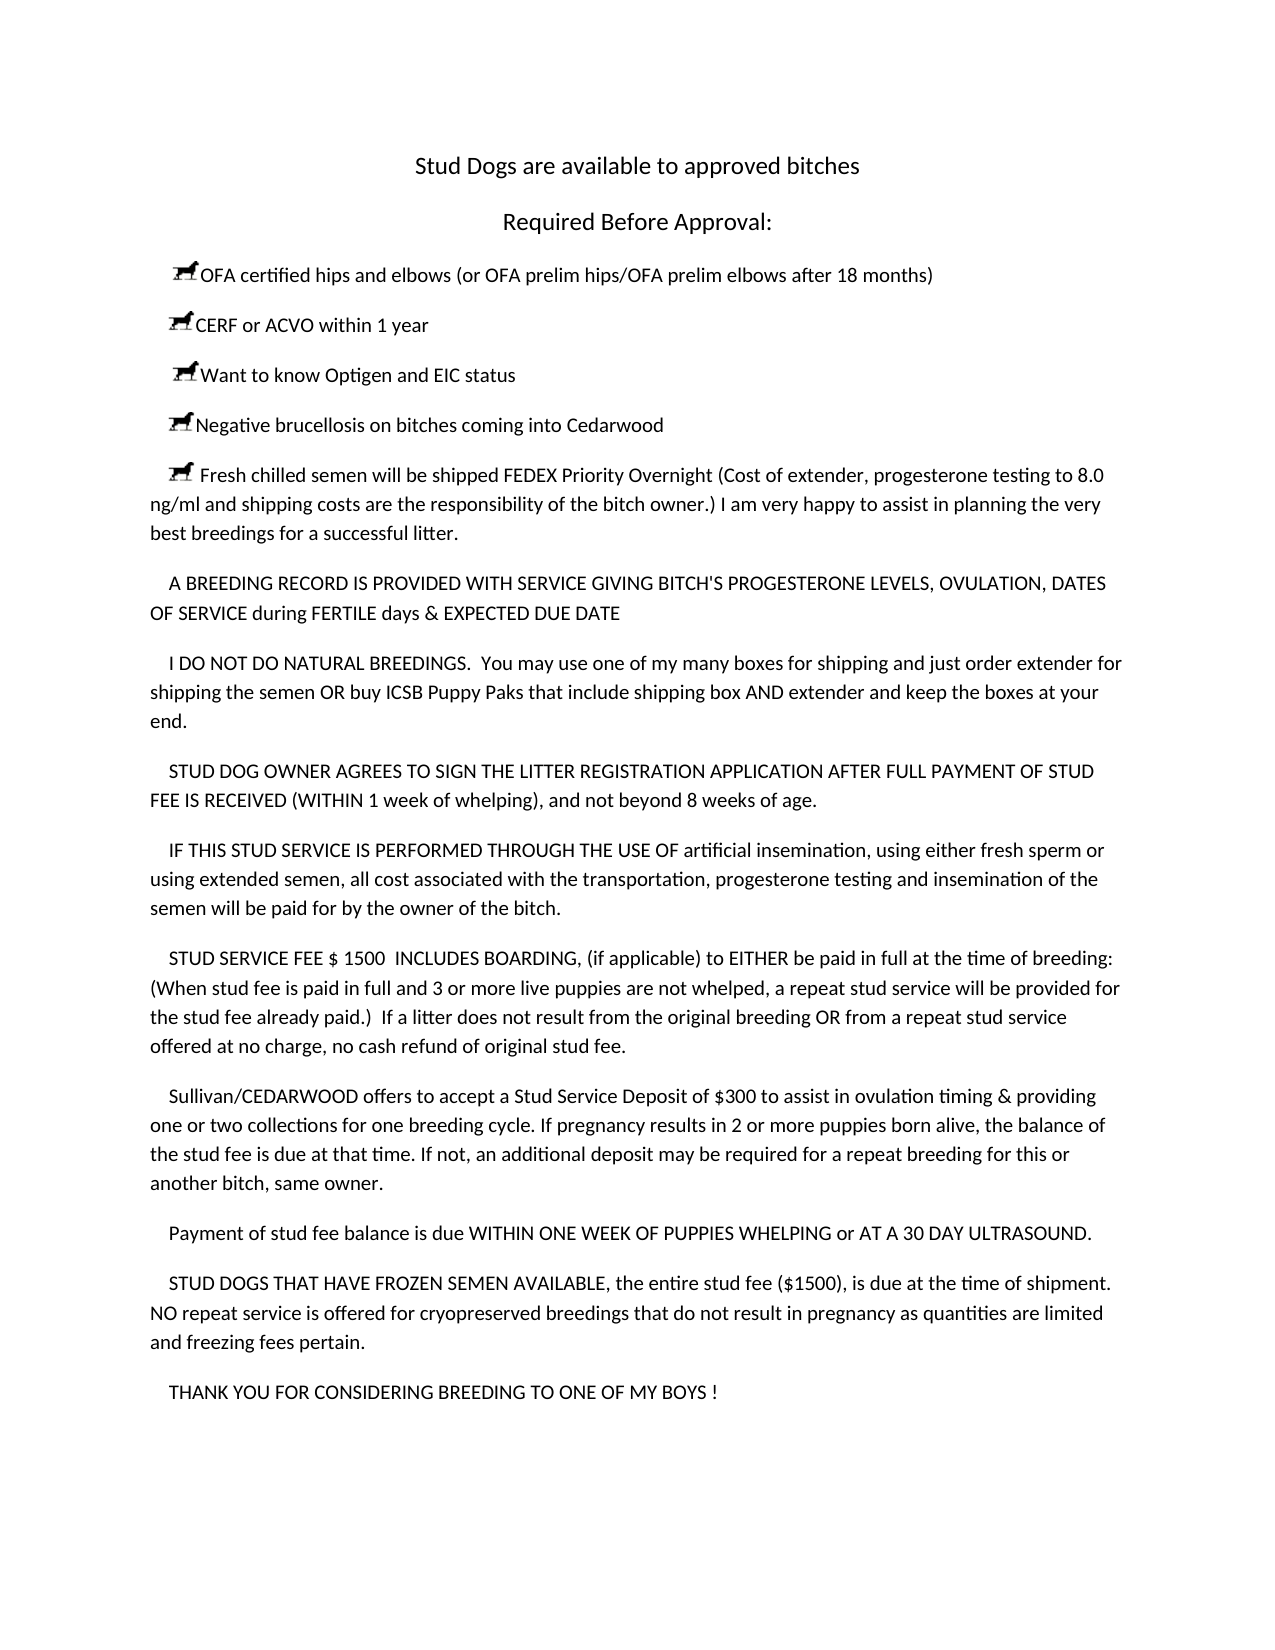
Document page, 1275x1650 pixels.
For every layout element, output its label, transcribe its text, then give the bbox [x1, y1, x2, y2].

text Required Before Approval: [150, 206, 1125, 236]
text CERF or ACVO within 1 year [150, 312, 1125, 337]
text THANK YOU FOR CONSIDERING BREEDING TO ONE OF MY BOYS ! [150, 1379, 1125, 1404]
text IF THIS STUD SERVICE IS PERFORMED THROUGH THE USE OF artificial insemination, using either fresh sperm or using extended semen, all cost associated with the transportation, progesterone testing and insemination of the semen will be paid for by the owner of the bitch. [150, 837, 1125, 921]
text STUD DOGS THAT HAVE FROZEN SEMEN AVAILABLE, the entire stud fee ($1500), is due at the time of shipment. NO repeat service is offered for cryopreserved breedings that do not result in pregnancy as quantities are limited and freezing fees pertain. [150, 1271, 1125, 1354]
picture [168, 261, 200, 282]
text STUD DOG OWNER AGREES TO SIGN THE LITTER REGISTRATION APPLICATION AFTER FULL PAYMENT OF STUD FEE IS RECEIVED (WITHIN 1 week of whelping), and not beyond 8 weeks of age. [150, 758, 1125, 813]
text Negative brucellosis on bitches coming into Cedarwood [150, 412, 1125, 437]
text OFA certified hips and elbows (or OFA prelim hips/OFA prelim elbows after 18 months) [150, 262, 1125, 287]
picture [168, 361, 200, 383]
text Stud Dogs are available to approved bitches [150, 150, 1125, 181]
text I DO NOT DO NATURAL BREEDINGS. You may use one of my many boxes for shipping and just order extender for shipping the semen OR buy ICSB Puppy Paks that include shipping box AND extender and keep the boxes at your end. [150, 650, 1125, 733]
text STUD SERVICE FEE $ 1500 INCLUDES BOARDING, (if applicable) to EITHER be paid in full at the time of breeding: (When stud fee is paid in full and 3 or more live puppies are not whelped, a repeat stud service will be provided for the stud fee already paid.) If a litter does not result from the original breeding OR from a repeat stud service offered at no charge, no cash refund of original stud fee. [150, 946, 1125, 1058]
picture [164, 311, 196, 332]
picture [164, 412, 196, 433]
text Payment of stud fee balance is due WITHIN ONE WEEK OF PUPPIES WHELPING or AT A 30 DAY ULTRASOUND. [150, 1221, 1125, 1246]
text Want to know Optigen and EIC status [150, 362, 1125, 387]
text Fresh chilled semen will be shipped FEDEX Priority Overnight (Cost of extender, progesterone testing to 8.0 ng/ml and shipping costs are the responsibility of the bitch owner.) I am very happy to assist in planning the very best breedings for a successful litter. [150, 462, 1125, 546]
picture [164, 462, 196, 483]
text Sullivan/CEDARWOOD offers to accept a Stud Service Deposit of $300 to assist in ovulation timing & providing one or two collections for one breeding cycle. If pregnancy results in 2 or more puppies born alive, the balance of the stud fee is due at that time. If not, an additional deposit may be required for a repeat breeding for this or another bitch, same owner. [150, 1083, 1125, 1196]
text A BREEDING RECORD IS PROVIDED WITH SERVICE GIVING BITCH'S PROGESTERONE LEVELS, OVULATION, DATES OF SERVICE during FERTILE days & EXPECTED DUE DATE [150, 571, 1125, 625]
